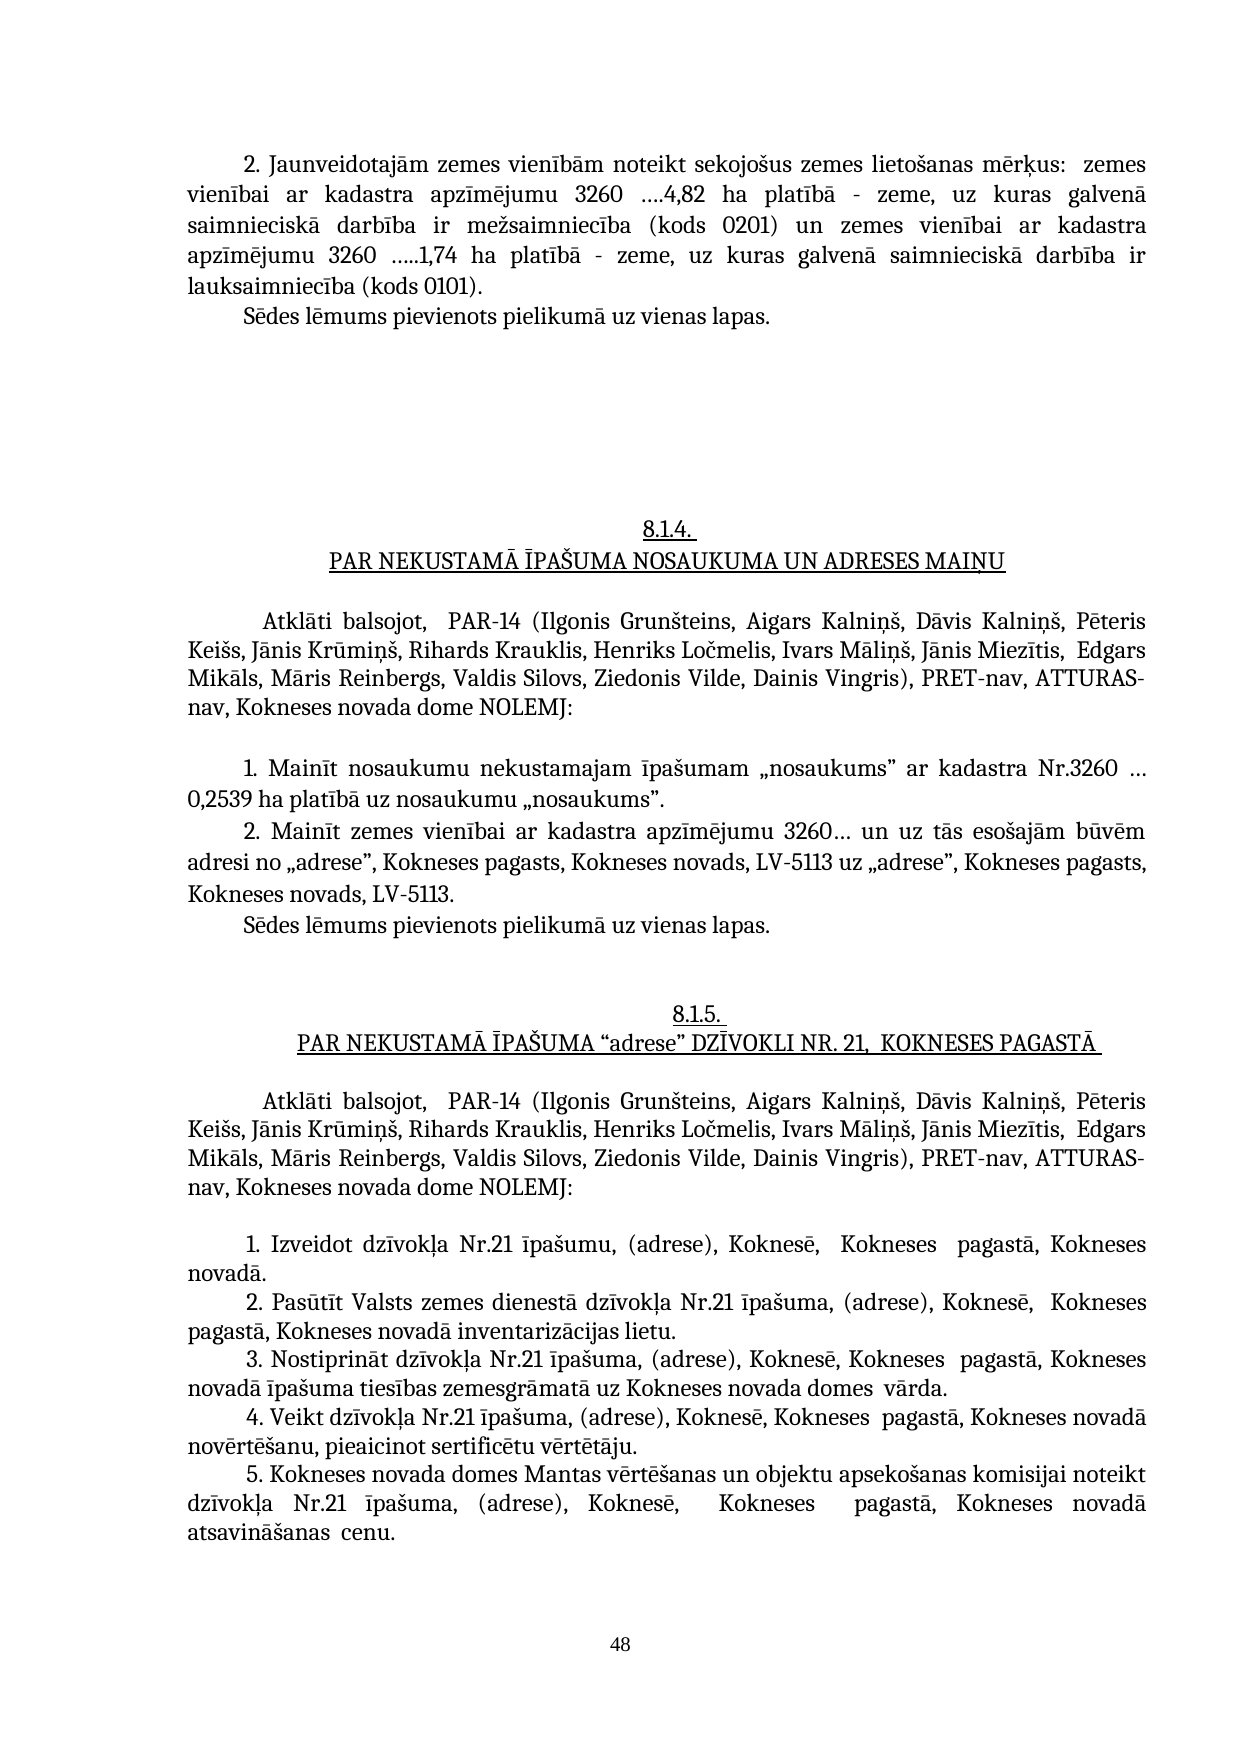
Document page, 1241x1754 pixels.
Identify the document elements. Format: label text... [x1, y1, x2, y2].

text 8.1.5. [187, 1000, 1147, 1029]
subtitle PAR NEKUSTAMĀ ĪPAŠUMA NOSAUKUMA UN ADRESES MAIŅU [187, 547, 1147, 575]
text 1. Mainīt nosaukumu nekustamajam īpašumam „nosaukums” ar kadastra Nr.3260 … 0,2539 ha platībā uz nosaukumu „nosaukums”. [187, 753, 1147, 814]
text 2. Pasūtīt Valsts zemes dienestā dzīvokļa Nr.21 īpašuma, (adrese), Koknesē, Kokneses pagastā, Kokneses novadā inventarizācijas lietu. [187, 1288, 1147, 1345]
subtitle 8.1.4. [187, 515, 1147, 544]
text 3. Nostiprināt dzīvokļa Nr.21 īpašuma, (adrese), Koknesē, Kokneses pagastā, Kokneses novadā īpašuma tiesības zemesgrāmatā uz Kokneses novada domes vārda. [187, 1345, 1147, 1403]
text PAR NEKUSTAMĀ ĪPAŠUMA “adrese” DZĪVOKLI NR. 21, KOKNESES PAGASTĀ [187, 1029, 1147, 1058]
text Sēdes lēmums pievienots pielikumā uz vienas lapas. [187, 302, 1147, 331]
text 2. Jaunveidotajām zemes vienībām noteikt sekojošus zemes lietošanas mērķus: zemes vienībai ar kadastra apzīmējumu 3260 ….4,82 ha platībā - zeme, uz kuras galvenā saimnieciskā darbība ir mežsaimniecība (kods 0201) un zemes vienībai ar kadastra apzīmējumu 3260 …..1,74 ha platībā - zeme, uz kuras galvenā saimnieciskā darbība ir lauksaimniecība (kods 0101). [187, 150, 1147, 300]
text 1. Izveidot dzīvokļa Nr.21 īpašumu, (adrese), Koknesē, Kokneses pagastā, Kokneses novadā. [187, 1230, 1147, 1288]
text 5. Kokneses novada domes Mantas vērtēšanas un objektu apsekošanas komisijai noteikt dzīvokļa Nr.21 īpašuma, (adrese), Koknesē, Kokneses pagastā, Kokneses novadā atsavināšanas cenu. [187, 1460, 1147, 1547]
text Sēdes lēmums pievienots pielikumā uz vienas lapas. [187, 911, 1147, 940]
text 4. Veikt dzīvokļa Nr.21 īpašuma, (adrese), Koknesē, Kokneses pagastā, Kokneses novadā novērtēšanu, pieaicinot sertificētu vērtētāju. [187, 1403, 1147, 1460]
text 2. Mainīt zemes vienībai ar kadastra apzīmējumu 3260… un uz tās esošajām būvēm adresi no „adrese”, Kokneses pagasts, Kokneses novads, LV-5113 uz „adrese”, Kokneses pagasts, Kokneses novads, LV-5113. [187, 817, 1147, 908]
text Atklāti balsojot, PAR-14 (Ilgonis Grunšteins, Aigars Kalniņš, Dāvis Kalniņš, Pēteris Keišs, Jānis Krūmiņš, Rihards Krauklis, Henriks Ločmelis, Ivars Māliņš, Jānis Miezītis, Edgars Mikāls, Māris Reinbergs, Valdis Silovs, Ziedonis Vilde, Dainis Vingris), PRET-nav, ATTURAS- nav, Kokneses novada dome NOLEMJ: [187, 607, 1147, 722]
text Atklāti balsojot, PAR-14 (Ilgonis Grunšteins, Aigars Kalniņš, Dāvis Kalniņš, Pēteris Keišs, Jānis Krūmiņš, Rihards Krauklis, Henriks Ločmelis, Ivars Māliņš, Jānis Miezītis, Edgars Mikāls, Māris Reinbergs, Valdis Silovs, Ziedonis Vilde, Dainis Vingris), PRET-nav, ATTURAS- nav, Kokneses novada dome NOLEMJ: [187, 1087, 1147, 1202]
